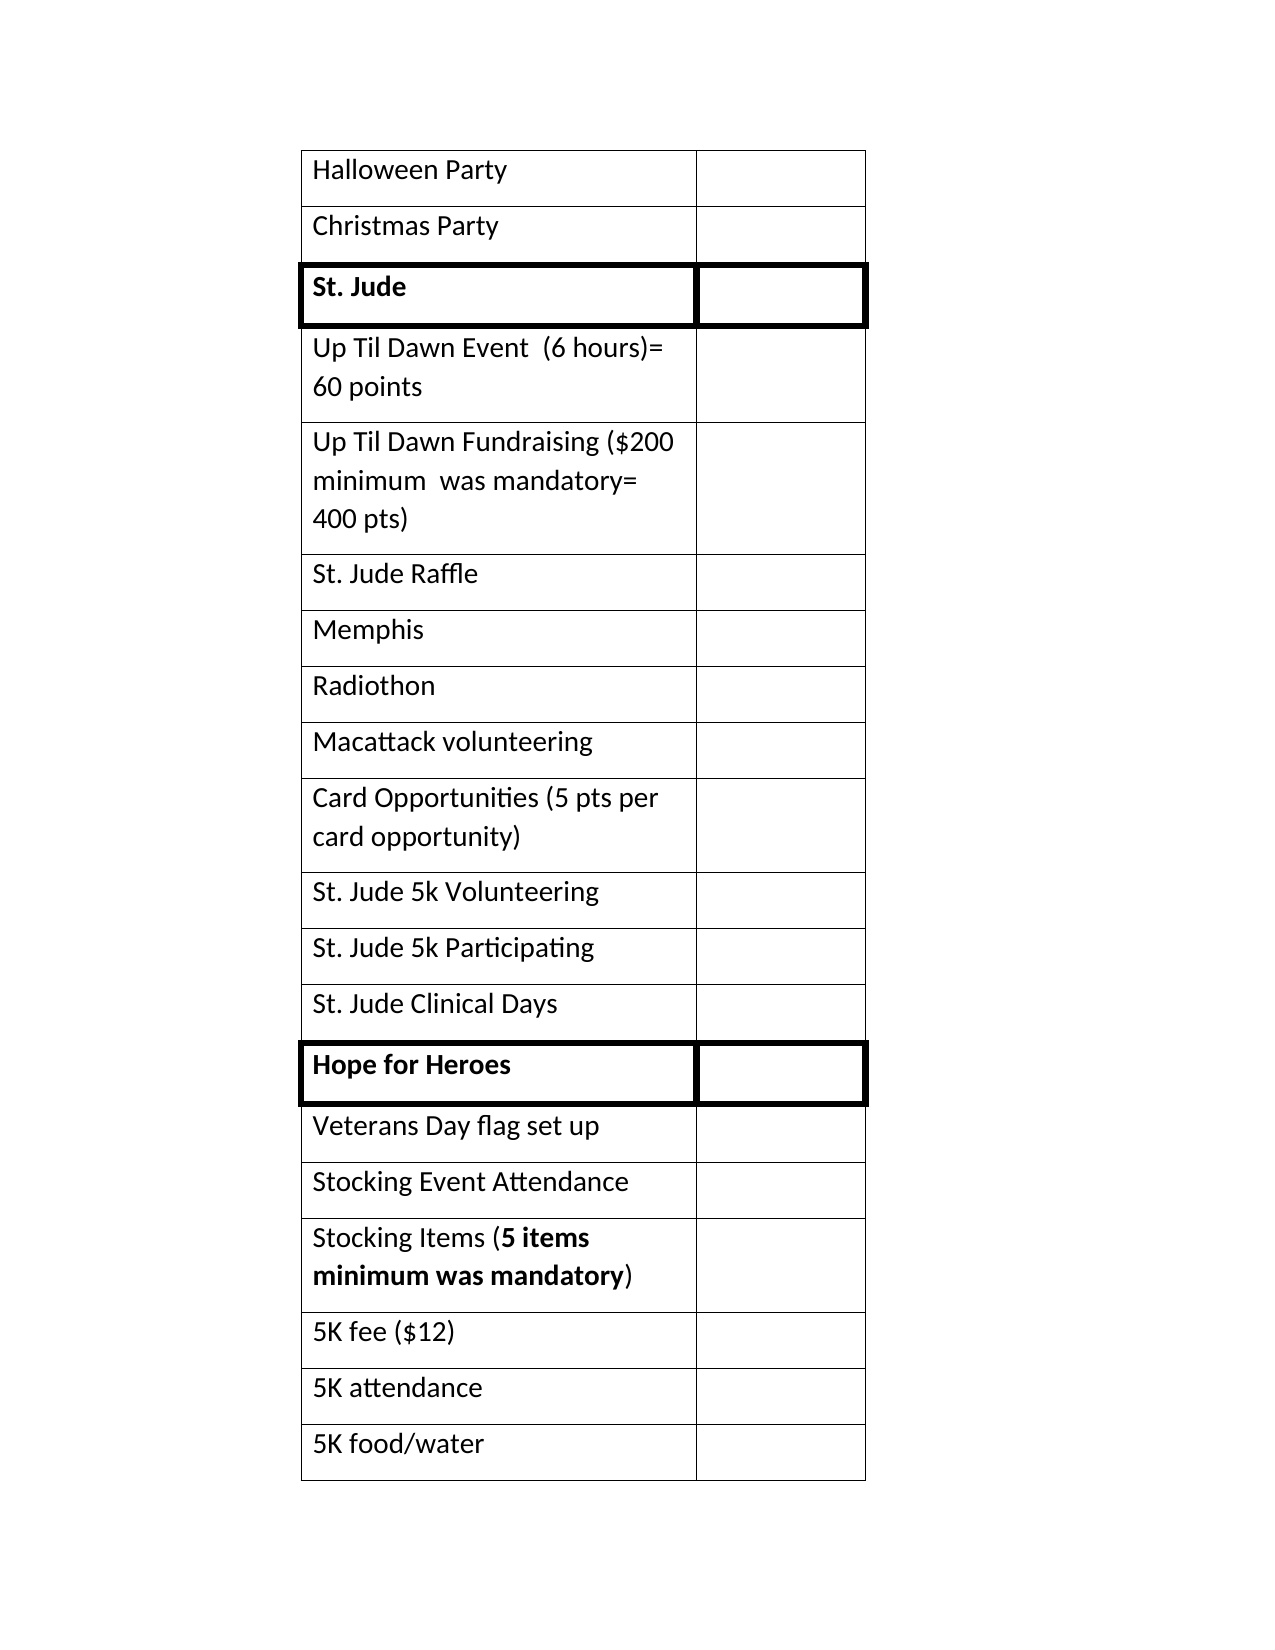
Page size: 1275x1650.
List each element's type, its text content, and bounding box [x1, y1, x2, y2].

table_cell Up Til Dawn Event (6 hours)= 60 points [302, 329, 696, 422]
table_cell [697, 985, 865, 1040]
table_cell Veterans Day flag set up [302, 1107, 696, 1162]
table_cell Macattack volunteering [302, 723, 696, 778]
table_cell [697, 779, 865, 872]
table_cell St. Jude 5k Volunteering [302, 873, 696, 928]
table_cell St. Jude Raffle [302, 555, 696, 610]
table_cell [700, 1046, 862, 1101]
table_cell [697, 611, 865, 666]
table_cell [697, 1107, 865, 1162]
table_cell 5K attendance [302, 1369, 696, 1424]
table_cell [697, 873, 865, 928]
table_cell [697, 929, 865, 984]
table_cell [697, 329, 865, 422]
table_cell [697, 151, 865, 206]
table_cell [700, 268, 862, 323]
table_cell Hope for Heroes [304, 1046, 693, 1101]
table_cell [697, 667, 865, 722]
table_cell [697, 1425, 865, 1480]
table_cell [697, 555, 865, 610]
table_cell [697, 1219, 865, 1312]
table_cell 5K food/water [302, 1425, 696, 1480]
table_cell Radiothon [302, 667, 696, 722]
table_cell St. Jude [304, 268, 693, 323]
table_cell St. Jude 5k Participating [302, 929, 696, 984]
table_cell [697, 207, 865, 262]
table_cell St. Jude Clinical Days [302, 985, 696, 1040]
table_cell [697, 723, 865, 778]
table_cell Up Til Dawn Fundraising ($200 minimum was mandatory= 400 pts) [302, 423, 696, 554]
table_cell Card Opportunities (5 pts per card opportunity) [302, 779, 696, 872]
table_cell Christmas Party [302, 207, 696, 262]
table_cell Memphis [302, 611, 696, 666]
table_cell [697, 1369, 865, 1424]
table_cell [697, 1313, 865, 1368]
table_cell Stocking Event Attendance [302, 1163, 696, 1218]
table_cell [697, 423, 865, 554]
table_cell Halloween Party [302, 151, 696, 206]
table_cell Stocking Items (5 items minimum was mandatory) [302, 1219, 696, 1312]
table_cell [697, 1163, 865, 1218]
table_cell 5K fee ($12) [302, 1313, 696, 1368]
